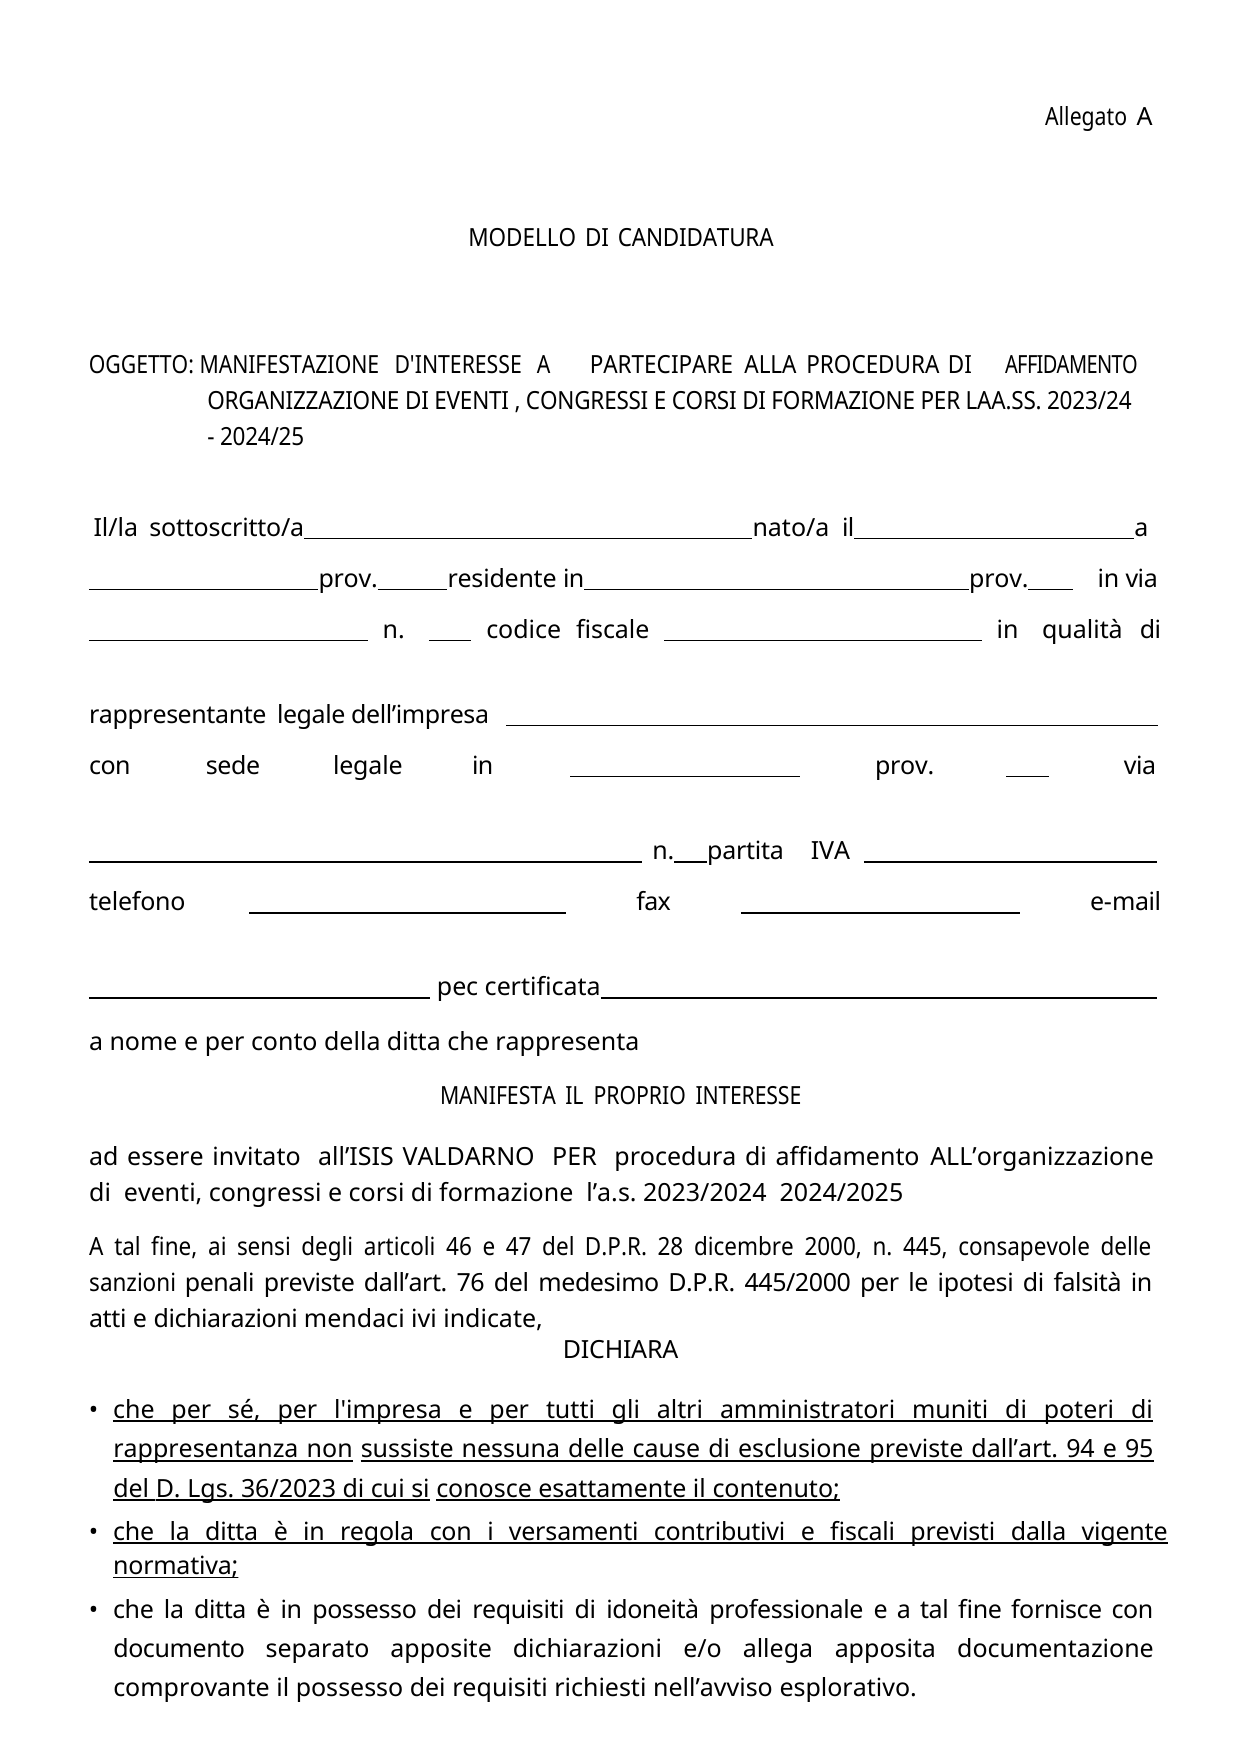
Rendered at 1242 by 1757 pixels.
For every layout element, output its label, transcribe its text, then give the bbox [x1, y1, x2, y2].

text n. codice fiscale in qualità di [89, 611, 1169, 645]
text DICHIARA [77, 1336, 1164, 1364]
text Allegato A [77, 99, 1153, 133]
list che la ditta è in possesso dei requisiti di idoneità professionale e a tal fine fornisce con documento separato apposite dichiarazioni e/o allega apposita documentazione comprovante il possesso dei requisiti richiesti nell’avviso esplorativo. [89, 1591, 1154, 1704]
text pec certificata a nome e per conto della ditta che rappresenta [89, 969, 1157, 1057]
text MANIFESTA IL PROPRIO INTERESSE [77, 1078, 1164, 1112]
text prov. residente in prov. in via [89, 560, 1169, 594]
text con sede legale in prov. via [89, 748, 1169, 782]
text telefono fax e-mail [89, 884, 1169, 918]
text OGGETTO: MANIFESTAZIONE D'INTERESSE A PARTECIPARE ALLA PROCEDURA DI AFFIDAMENTO ORGANIZZAZIONE DI EVENTI , CONGRESSI E CORSI DI FORMAZIONE PER LAA.SS. 2023/24 - 2024/25 [89, 347, 1144, 452]
text n. partita IVA [89, 833, 1169, 867]
text A tal fine, ai sensi degli articoli 46 e 47 del D.P.R. 28 dicembre 2000, n. 445, consapevole delle sanzioni penali previste dall’art. 76 del medesimo D.P.R. 445/2000 per le ipotesi di falsità in atti e dichiarazioni mendaci ivi indicate, [89, 1229, 1153, 1334]
text rappresentante legale dell’impresa [89, 696, 1169, 731]
text MODELLO DI CANDIDATURA [78, 220, 1164, 254]
list che la ditta è in regola con i versamenti contributivi e fiscali previsti dalla vigente normativa; [89, 1514, 1169, 1582]
text Il/la sottoscritto/a nato/a il a [93, 509, 1169, 543]
list che per sé, per l'impresa e per tutti gli altri amministratori muniti di poteri di rappresentanza non sussiste nessuna delle cause di esclusione previste dall’art. 94 e 95 del D. Lgs. 36/2023 di cui si conosce esattamente il contenuto; [89, 1392, 1153, 1504]
text ad essere invitato all’ISIS VALDARNO PER procedura di affidamento ALL’organizzazione di eventi, congressi e corsi di formazione l’a.s. 2023/2024 2024/2025 [89, 1138, 1154, 1208]
